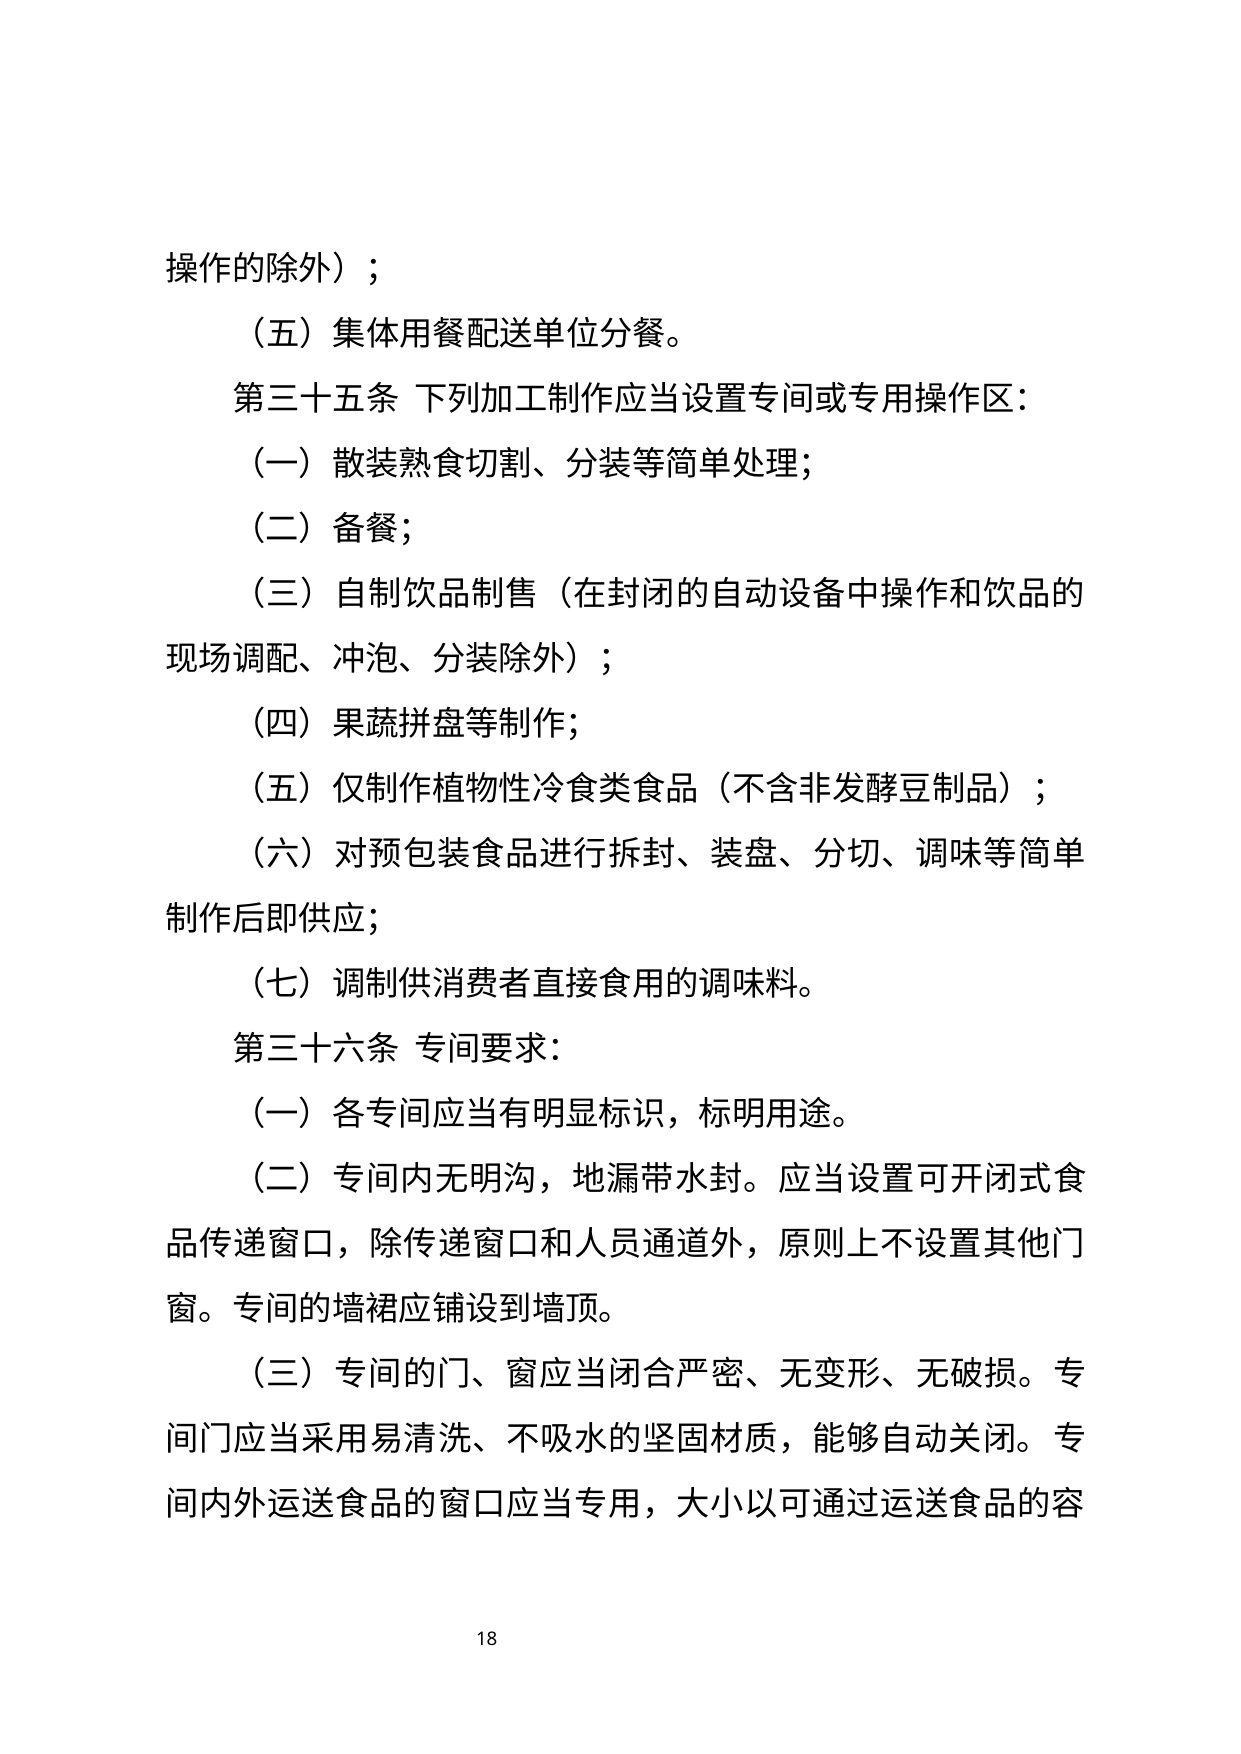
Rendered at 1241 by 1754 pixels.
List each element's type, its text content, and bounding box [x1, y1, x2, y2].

list 集体用餐配送单位分餐。 [165, 298, 1087, 363]
text （七）调制供消费者直接食用的调味料。 [165, 948, 1087, 1013]
list 专间内无明沟，地漏带水封。应当设置可开闭式食品传递窗口，除传递窗口和人员通道外，原则上不设置其他门窗。专间的墙裙应铺设到墙顶。 [165, 1143, 1087, 1338]
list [165, 1338, 1087, 1533]
text 第三十六条 专间要求： [165, 1013, 1087, 1078]
list 各专间应当有明显标识，标明用途。 [165, 1078, 1087, 1143]
text （六）对预包装食品进行拆封、装盘、分切、调味等简单制作后即供应； [165, 818, 1087, 948]
text 第三十五条 下列加工制作应当设置专间或专用操作区： [165, 363, 1087, 428]
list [165, 233, 1087, 298]
text （二）备餐； [165, 493, 1087, 558]
text （一）散装熟食切割、分装等简单处理； [165, 428, 1087, 493]
text （五）仅制作植物性冷食类食品（不含非发酵豆制品）； [165, 753, 1087, 818]
text （四）果蔬拼盘等制作； [165, 688, 1087, 753]
text （三）自制饮品制售（在封闭的自动设备中操作和饮品的现场调配、冲泡、分装除外）； [165, 558, 1087, 688]
